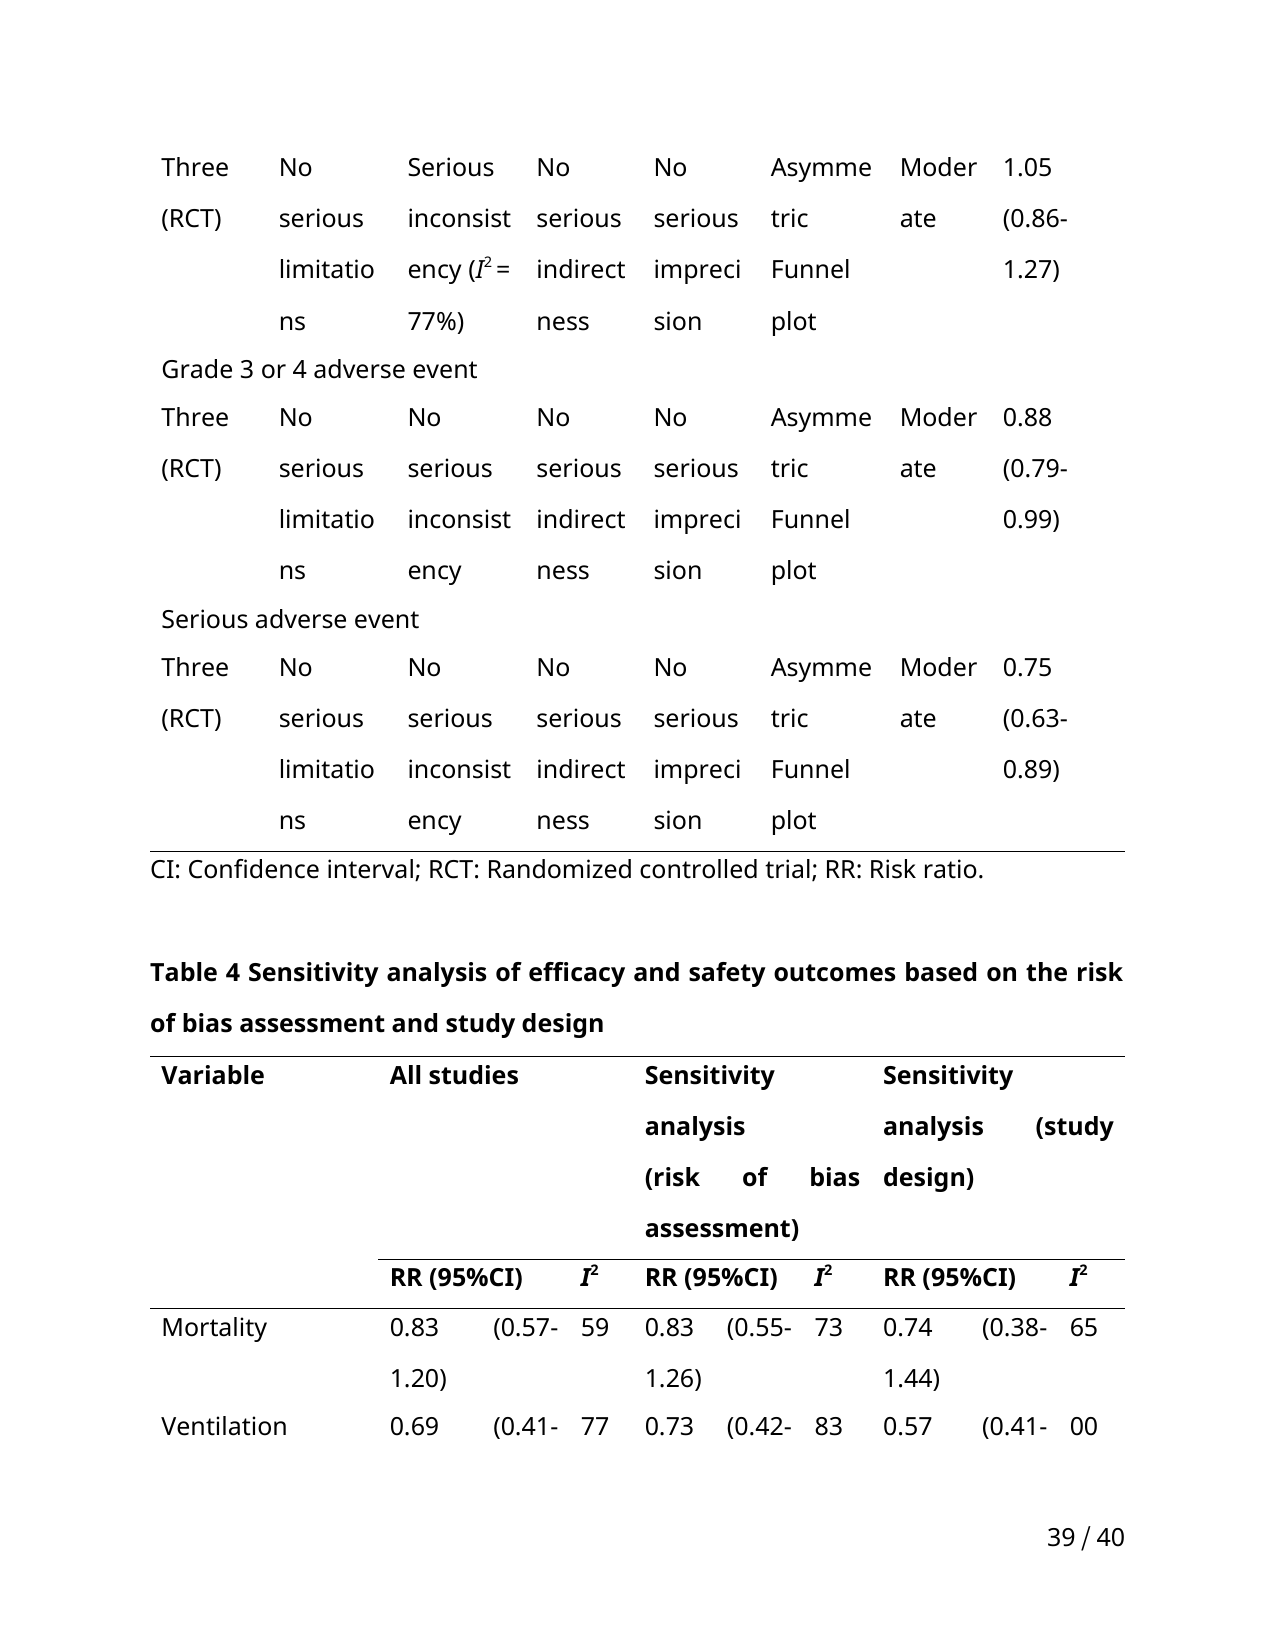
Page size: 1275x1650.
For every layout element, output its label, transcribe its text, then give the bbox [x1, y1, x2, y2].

table_cell No serious indirectness [525, 650, 642, 851]
table_cell I2 [803, 1260, 872, 1308]
table_cell No serious indirectness [525, 150, 642, 351]
table_cell 0.57 (0.41-0.77) [872, 1409, 1058, 1457]
table_cell 0.73 (0.42-1.27) [633, 1409, 803, 1457]
table_cell 0.75 (0.63-0.89) [991, 650, 1125, 851]
table_cell 0.74 (0.38-1.44) [872, 1309, 1058, 1408]
table_cell 1.05 (0.86-1.27) [991, 150, 1125, 351]
table_cell RR (95%CI) [872, 1260, 1058, 1308]
table_cell RR (95%CI) [378, 1260, 569, 1308]
table_cell No serious imprecision [642, 150, 759, 351]
table_cell 77 [569, 1409, 633, 1457]
table_cell Grade 3 or 4 adverse event [150, 351, 1125, 400]
table_cell Mortality [150, 1309, 378, 1408]
table_cell No serious indirectness [525, 400, 642, 601]
table_cell Ventilation [150, 1409, 378, 1457]
table_cell No serious limitations [267, 150, 396, 351]
table_cell 83 [803, 1409, 872, 1457]
table_cell 00 [1058, 1409, 1125, 1457]
table_cell 65 [1058, 1309, 1125, 1408]
table_cell Asymmetric Funnel plot [759, 150, 888, 351]
table_cell No serious limitations [267, 650, 396, 851]
table_cell No serious imprecision [642, 650, 759, 851]
table_cell Moderate [888, 150, 991, 351]
table_cell Asymmetric Funnel plot [759, 650, 888, 851]
table_header Sensitivity analysis (risk of bias assessment) [633, 1057, 872, 1259]
table_cell Three (RCT) [150, 400, 267, 601]
table_cell No serious inconsistency [396, 650, 525, 851]
table_cell Serious inconsistency (I2 = 77%) [396, 150, 525, 351]
table_cell Three (RCT) [150, 650, 267, 851]
table_cell No serious imprecision [642, 400, 759, 601]
table_cell 59 [569, 1309, 633, 1408]
table_cell Moderate [888, 650, 991, 851]
table_cell No serious limitations [267, 400, 396, 601]
table_cell No serious inconsistency [396, 400, 525, 601]
table_cell RR (95%CI) [633, 1260, 803, 1308]
table_header Sensitivity analysis (study design) [872, 1057, 1125, 1259]
table_header Variable [150, 1057, 378, 1308]
table_cell 0.83 (0.55-1.26) [633, 1309, 803, 1408]
table_cell 0.83 (0.57-1.20) [378, 1309, 569, 1408]
table_cell I2 [569, 1260, 633, 1308]
table_cell I2 [1058, 1260, 1125, 1308]
table_header All studies [378, 1057, 633, 1259]
text CI: Confidence interval; RCT: Randomized controlled trial; RR: Risk ratio. [150, 852, 1125, 886]
table_cell Three (RCT) [150, 150, 267, 351]
table_cell 0.88 (0.79-0.99) [991, 400, 1125, 601]
table_cell 73 [803, 1309, 872, 1408]
table_cell Asymmetric Funnel plot [759, 400, 888, 601]
table_cell 0.69 (0.41-1.18) [378, 1409, 569, 1457]
text Table 4 Sensitivity analysis of efficacy and safety outcomes based on the risk of bias assessment and study design [150, 954, 1125, 1039]
table_cell Serious adverse event [150, 601, 1125, 649]
table_cell Moderate [888, 400, 991, 601]
